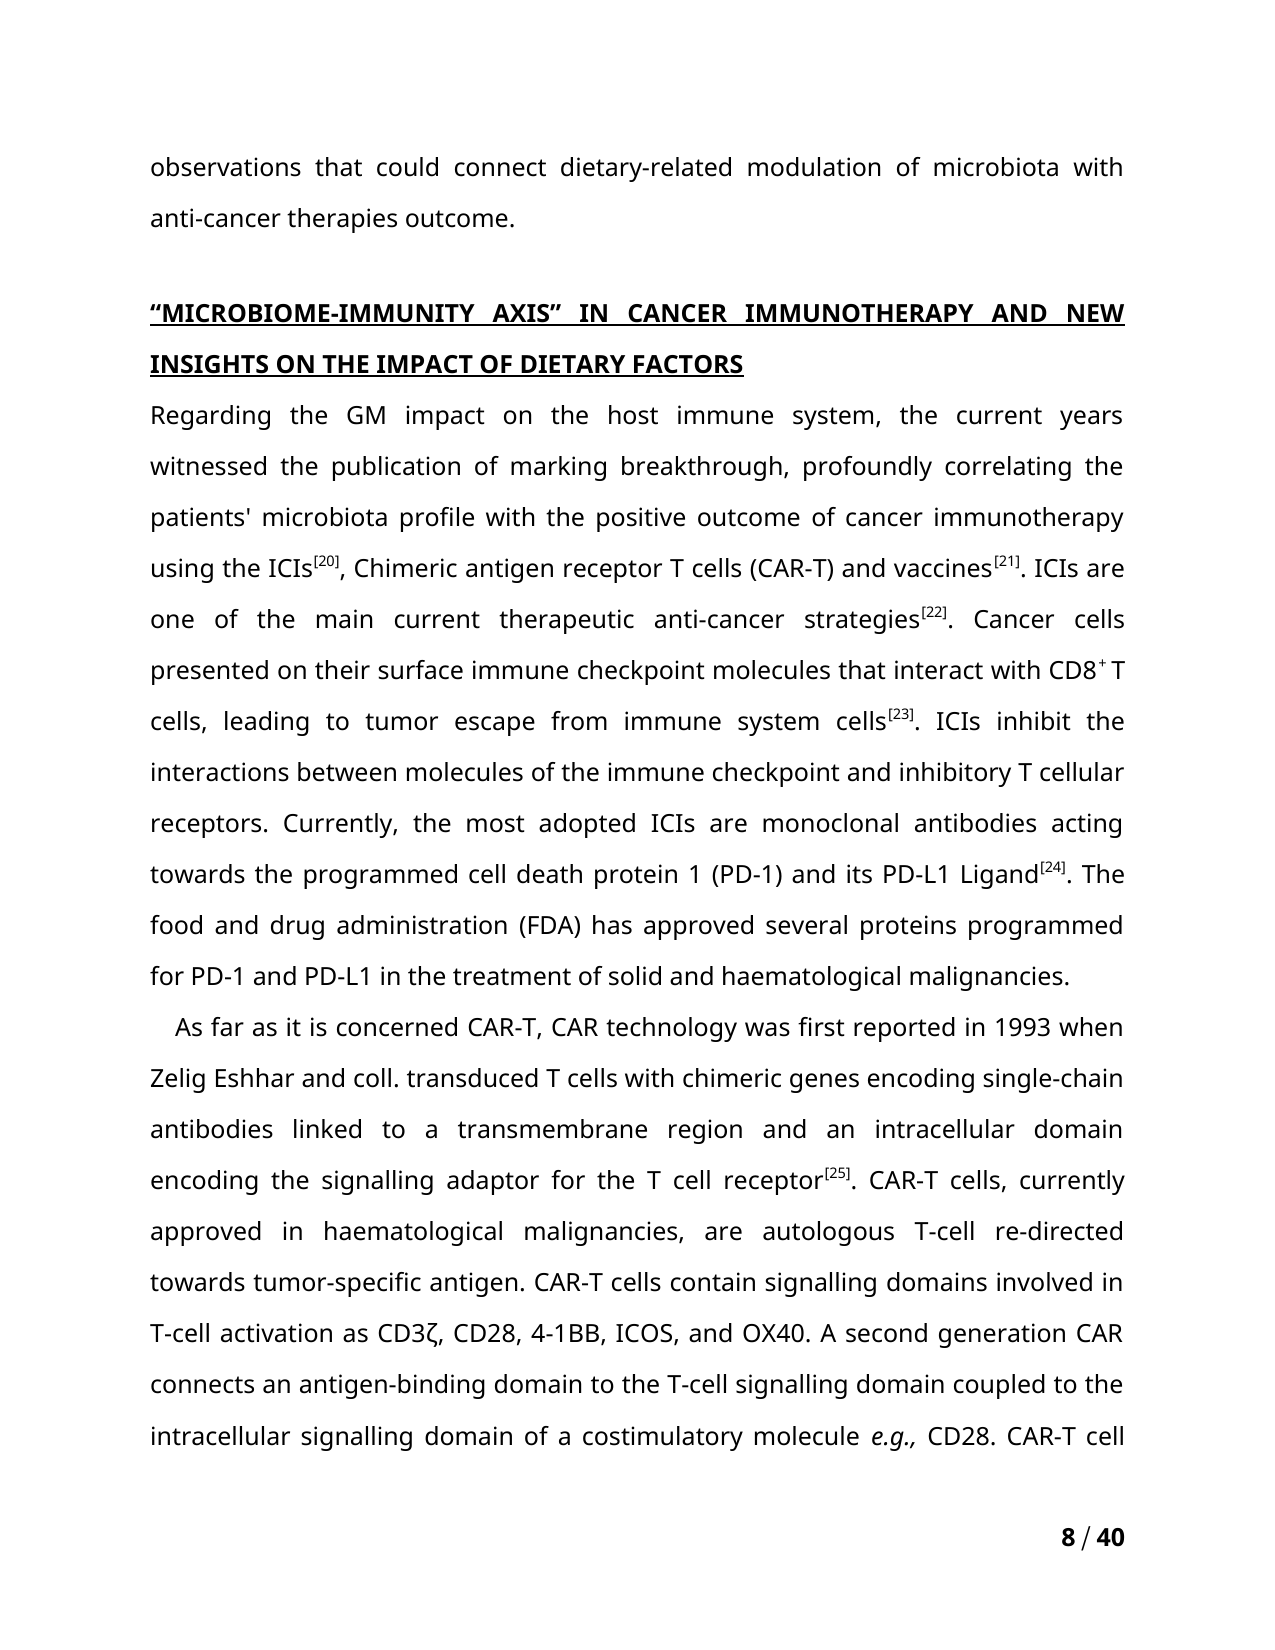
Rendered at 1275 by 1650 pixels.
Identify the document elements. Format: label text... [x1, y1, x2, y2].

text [150, 1010, 1125, 1452]
text “MICROBIOME-IMMUNITY AXIS” IN CANCER IMMUNOTHERAPY AND NEW INSIGHTS ON THE IMPACT OF DIETARY FACTORS [150, 326, 1125, 380]
text “MICROBIOME-IMMUNITY AXIS” IN CANCER IMMUNOTHERAPY AND NEW INSIGHTS ON THE IMPACT OF DIETARY FACTORS [150, 295, 1125, 324]
text Regarding the GM impact on the host immune system, the current years witnessed the publication of marking breakthrough, profoundly correlating the patients' microbiota profile with the positive outcome of cancer immunotherapy using the ICIs[20], Chimeric antigen receptor T cells (CAR-T) and vaccines[21]. ICIs are one of the main current therapeutic anti-cancer strategies[22]. Cancer cells presented on their surface immune checkpoint molecules that interact with CD8+ T cells, leading to tumor escape from immune system cells[23]. ICIs inhibit the interactions between molecules of the immune checkpoint and inhibitory T cellular receptors. Currently, the most adopted ICIs are monoclonal antibodies acting towards the programmed cell death protein 1 (PD-1) and its PD-L1 Ligand[24]. The food and drug administration (FDA) has approved several proteins programmed for PD-1 and PD-L1 in the treatment of solid and haematological malignancies. [150, 397, 1125, 993]
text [150, 150, 1125, 235]
